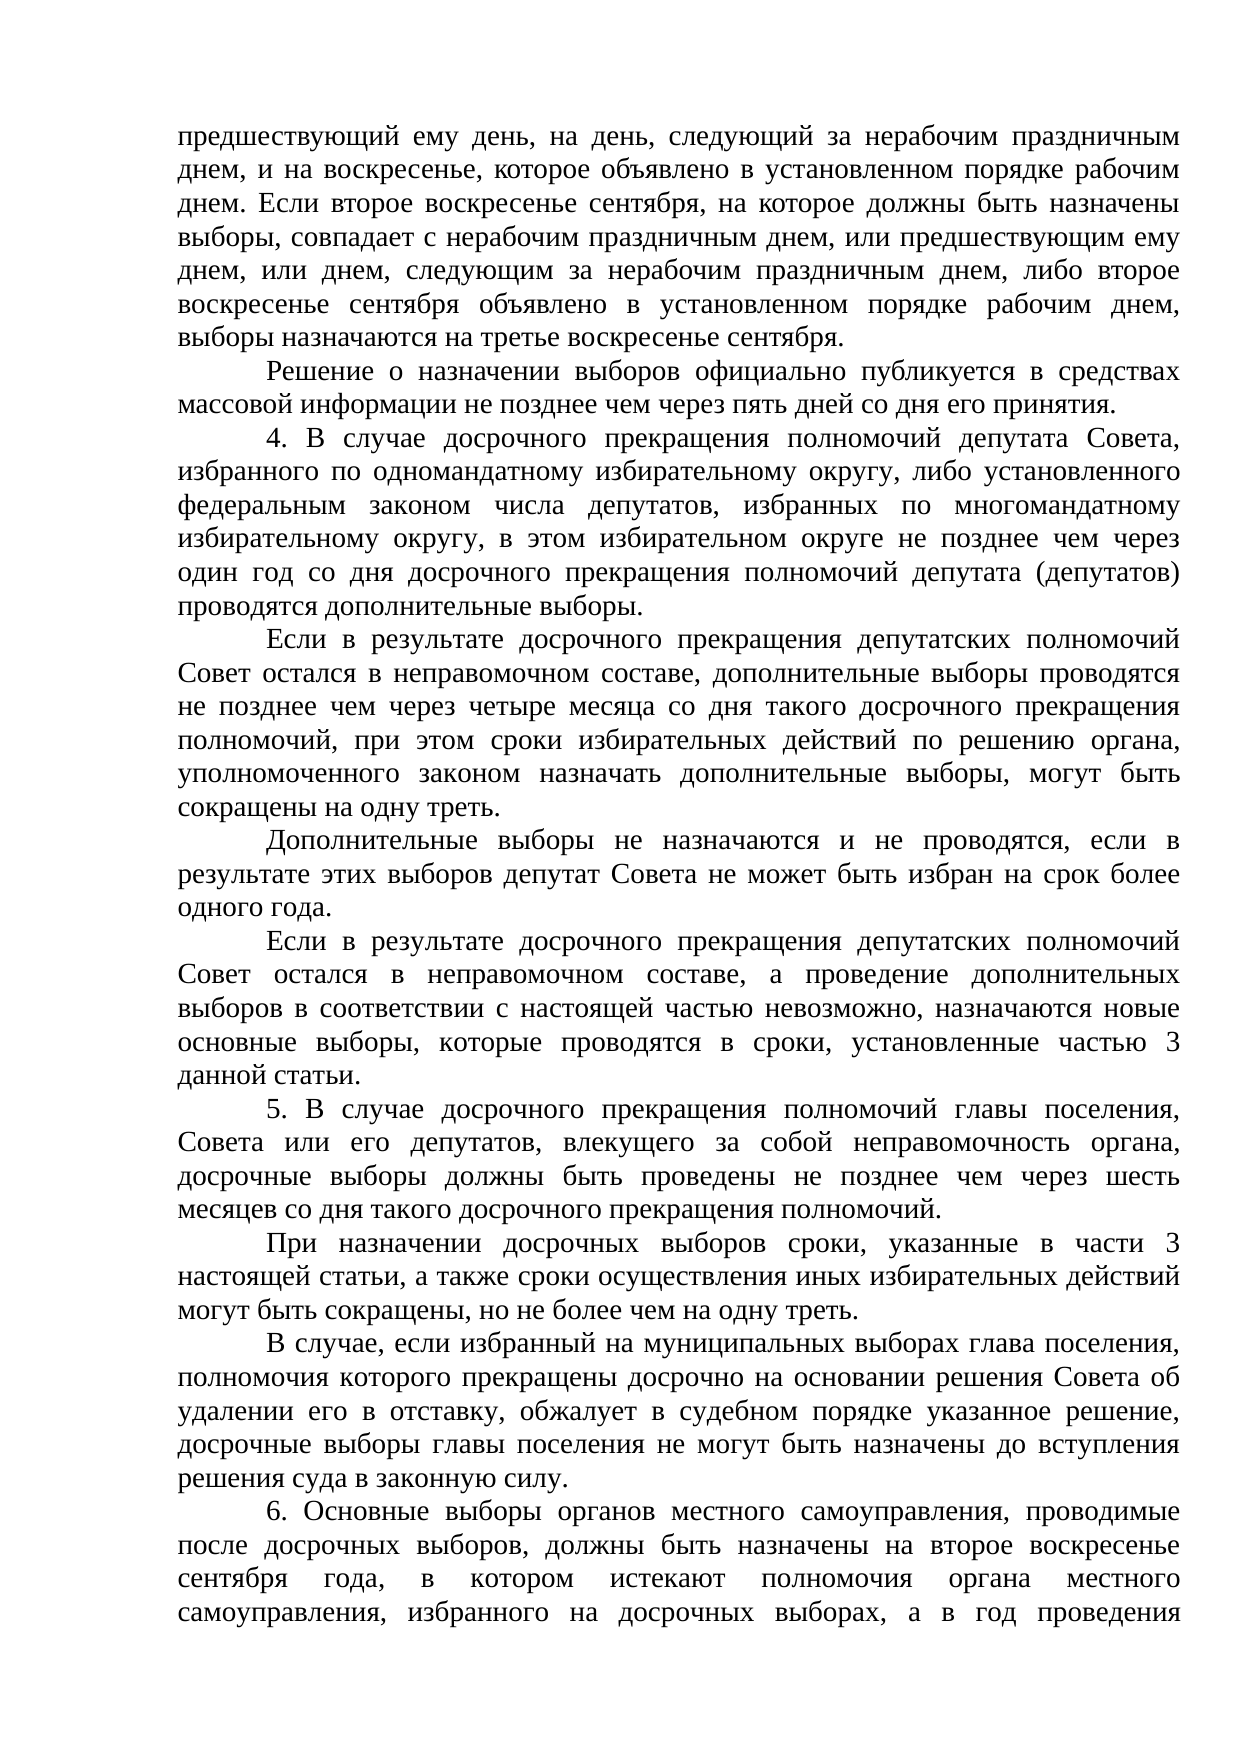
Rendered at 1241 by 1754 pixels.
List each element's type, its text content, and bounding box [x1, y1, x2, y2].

text При назначении досрочных выборов сроки, указанные в части 3 настоящей статьи, а также сроки осуществления иных избирательных действий могут быть сокращены, но не более чем на одну треть. [177, 1225, 1181, 1326]
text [177, 1493, 1181, 1627]
text 5. В случае досрочного прекращения полномочий главы поселения, Совета или его депутатов, влекущего за собой неправомочность органа, досрочные выборы должны быть проведены не позднее чем через шесть месяцев со дня такого досрочного прекращения полномочий. [177, 1091, 1181, 1225]
text В случае, если избранный на муниципальных выборах глава поселения, полномочия которого прекращены досрочно на основании решения Совета об удалении его в отставку, обжалует в судебном порядке указанное решение, досрочные выборы главы поселения не могут быть назначены до вступления решения суда в законную силу. [177, 1326, 1181, 1493]
text Если в результате досрочного прекращения депутатских полномочий Совет остался в неправомочном составе, дополнительные выборы проводятся не позднее чем через четыре месяца со дня такого досрочного прекращения полномочий, при этом сроки избирательных действий по решению органа, уполномоченного законом назначать дополнительные выборы, могут быть сокращены на одну треть. [177, 621, 1181, 822]
text 4. В случае досрочного прекращения полномочий депутата Совета, избранного по одномандатному избирательному округу, либо установленного федеральным законом числа депутатов, избранных по многомандатному избирательному округу, в этом избирательном округе не позднее чем через один год со дня досрочного прекращения полномочий депутата (депутатов) проводятся дополнительные выборы. [177, 420, 1181, 621]
text Дополнительные выборы не назначаются и не проводятся, если в результате этих выборов депутат Совета не может быть избран на срок более одного года. [177, 822, 1181, 923]
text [177, 118, 1181, 353]
text Решение о назначении выборов официально публикуется в средствах массовой информации не позднее чем через пять дней со дня его принятия. [177, 353, 1181, 420]
text Если в результате досрочного прекращения депутатских полномочий Совет остался в неправомочном составе, а проведение дополнительных выборов в соответствии с настоящей частью невозможно, назначаются новые основные выборы, которые проводятся в сроки, установленные частью 3 данной статьи. [177, 923, 1181, 1091]
